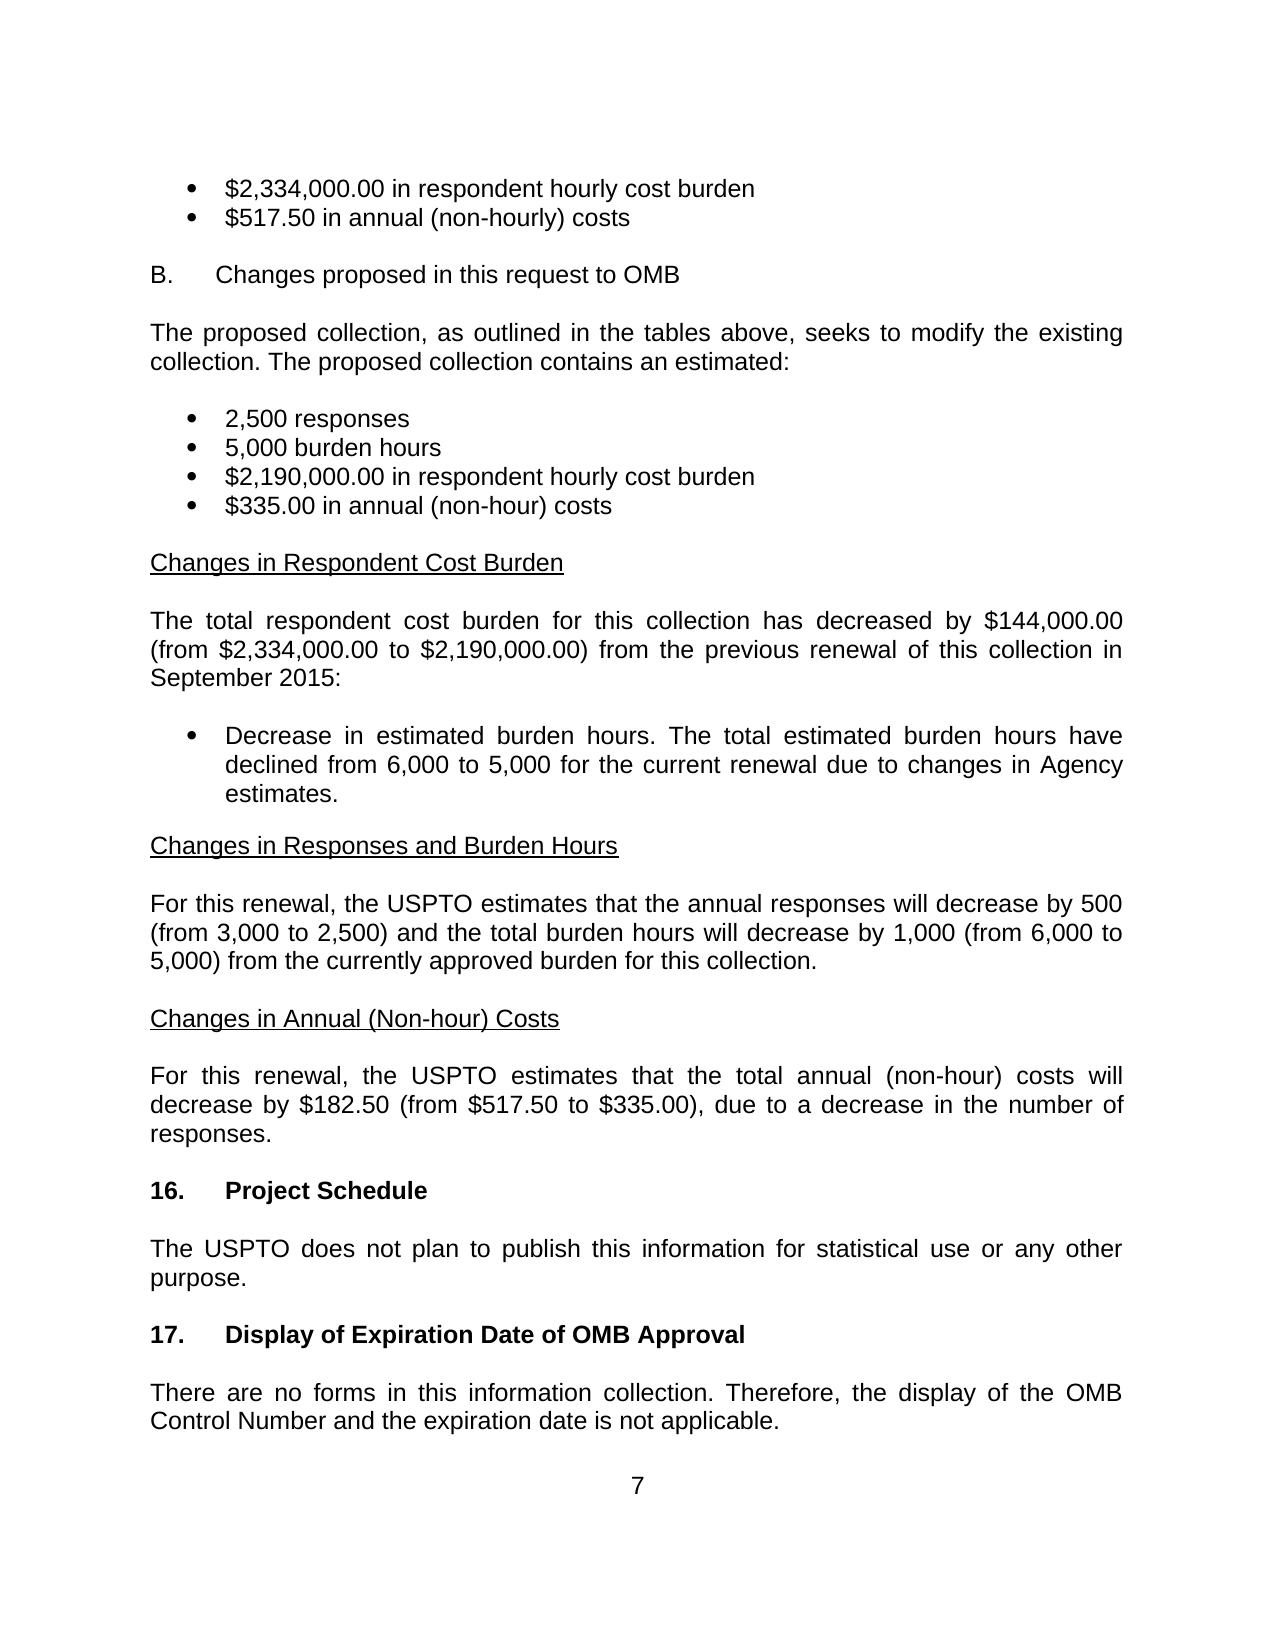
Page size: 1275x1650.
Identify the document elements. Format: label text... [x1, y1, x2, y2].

list $517.50 in annual (non-hourly) costs [187, 203, 1125, 232]
text Changes in Responses and Burden Hours [150, 831, 1125, 860]
text For this renewal, the USPTO estimates that the annual responses will decrease by 500 (from 3,000 to 2,500) and the total burden hours will decrease by 1,000 (from 6,000 to 5,000) from the currently approved burden for this collection. [150, 889, 1125, 975]
text The total respondent cost burden for this collection has decreased by $144,000.00 (from $2,334,000.00 to $2,190,000.00) from the previous renewal of this collection in September 2015: [150, 606, 1125, 692]
list $335.00 in annual (non-hour) costs [187, 491, 1125, 520]
text There are no forms in this information collection. Therefore, the display of the OMB Control Number and the expiration date is not applicable. [150, 1378, 1125, 1435]
text B. Changes proposed in this request to OMB [150, 261, 1125, 289]
list $2,190,000.00 in respondent hourly cost burden [187, 462, 1125, 491]
list 5,000 burden hours [187, 433, 1125, 462]
text The USPTO does not plan to publish this information for statistical use or any other purpose. [150, 1234, 1125, 1291]
text 17. Display of Expiration Date of OMB Approval [150, 1320, 1125, 1349]
text For this renewal, the USPTO estimates that the total annual (non-hour) costs will decrease by $182.50 (from $517.50 to $335.00), due to a decrease in the number of responses. [150, 1061, 1125, 1148]
text Changes in Annual (Non-hour) Costs [150, 1004, 1125, 1033]
text Changes in Respondent Cost Burden [150, 548, 1125, 577]
list Decrease in estimated burden hours. The total estimated burden hours have declined from 6,000 to 5,000 for the current renewal due to changes in Agency estimates. [187, 721, 1125, 807]
list $2,334,000.00 in respondent hourly cost burden [187, 174, 1125, 203]
text 16. Project Schedule [150, 1176, 1125, 1205]
text The proposed collection, as outlined in the tables above, seeks to modify the existing collection. The proposed collection contains an estimated: [150, 318, 1125, 376]
list 2,500 responses [187, 404, 1125, 433]
